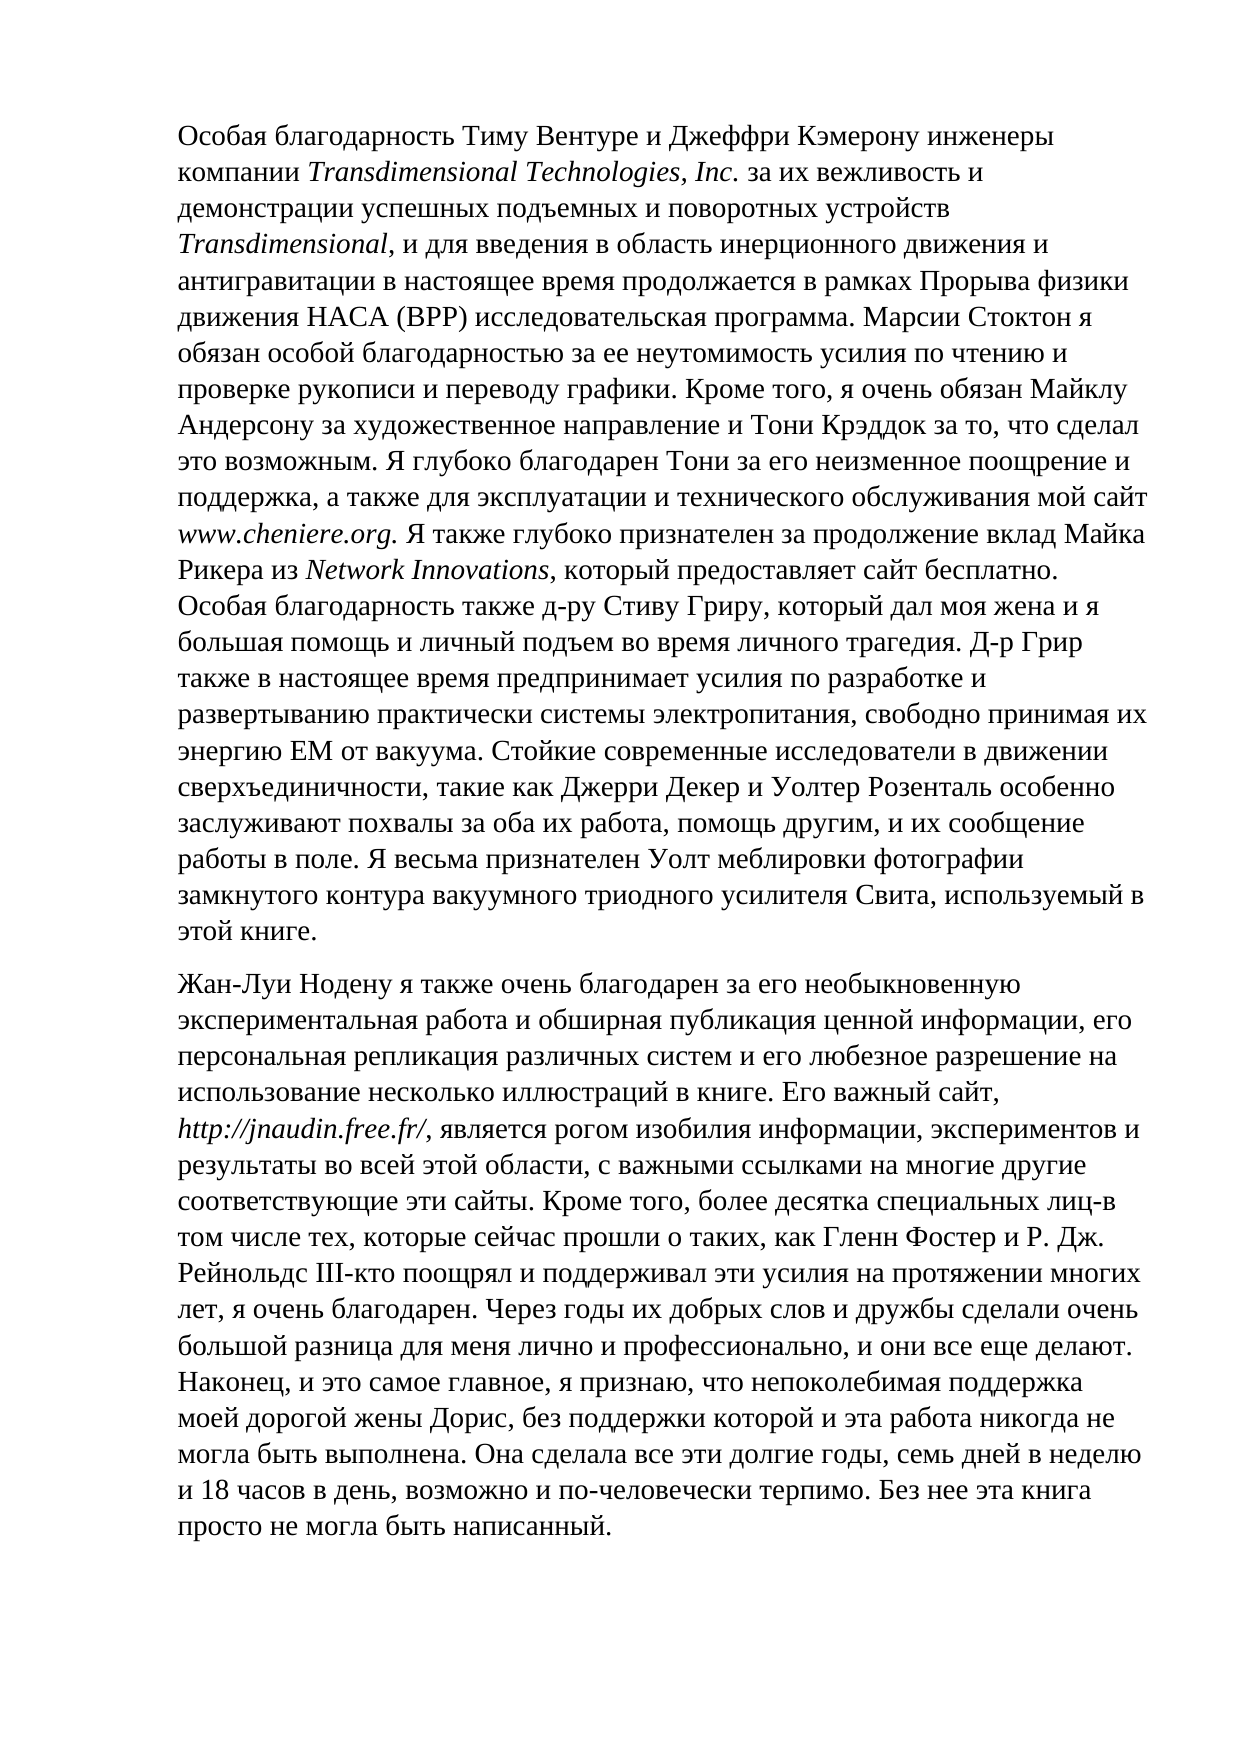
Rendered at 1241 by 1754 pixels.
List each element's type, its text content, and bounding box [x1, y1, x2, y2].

text Особая благодарность Тиму Вентуре и Джеффри Кэмерону инженеры компании Transdimensional Technologies, Inc. за их вежливость и демонстрации успешных подъемных и поворотных устройств Transdimensional, и для введения в область инерционного движения и антигравитации в настоящее время продолжается в рамках Прорыва физики движения НАСА (BPP) исследовательская программа. Марсии Стоктон я обязан особой благодарностью за ее неутомимость усилия по чтению и проверке рукописи и переводу графики. Кроме того, я очень обязан Майклу Андерсону за художественное направление и Тони Крэддок за то, что сделал это возможным. Я глубоко благодарен Тони за его неизменное поощрение и поддержка, а также для эксплуатации и технического обслуживания мой сайт www.cheniere.org. Я также глубоко признателен за продолжение вклад Майка Рикера из Network Innovations, который предоставляет сайт бесплатно. Особая благодарность также д-ру Стиву Гриру, который дал моя жена и я большая помощь и личный подъем во время личного трагедия. Д-р Грир также в настоящее время предпринимает усилия по разработке и развертыванию практически системы электропитания, свободно принимая их энергию EM от вакуума. Стойкие современные исследователи в движении сверхъединичности, такие как Джерри Декер и Уолтер Розенталь особенно заслуживают похвалы за оба их работа, помощь другим, и их сообщение работы в поле. Я весьма признателен Уолт меблировки фотографии замкнутого контура вакуумного триодного усилителя Свита, используемый в этой книге. [177, 118, 1152, 947]
text Жан-Луи Нодену я также очень благодарен за его необыкновенную экспериментальная работа и обширная публикация ценной информации, его персональная репликация различных систем и его любезное разрешение на использование несколько иллюстраций в книге. Его важный сайт, http://jnaudin.free.fr/, является рогом изобилия информации, экспериментов и результаты во всей этой области, с важными ссылками на многие другие соответствующие эти сайты. Кроме того, более десятка специальных лиц-в том числе тех, которые сейчас прошли о таких, как Гленн Фостер и Р. Дж. Рейнольдс III-кто поощрял и поддерживал эти усилия на протяжении многих лет, я очень благодарен. Через годы их добрых слов и дружбы сделали очень большой разница для меня лично и профессионально, и они все еще делают. Наконец, и это самое главное, я признаю, что непоколебимая поддержка моей дорогой жены Дорис, без поддержки которой и эта работа никогда не могла быть выполнена. Она сделала все эти долгие годы, семь дней в неделю и 18 часов в день, возможно и по-человечески терпимо. Без нее эта книга просто не могла быть написанный. [177, 966, 1152, 1542]
